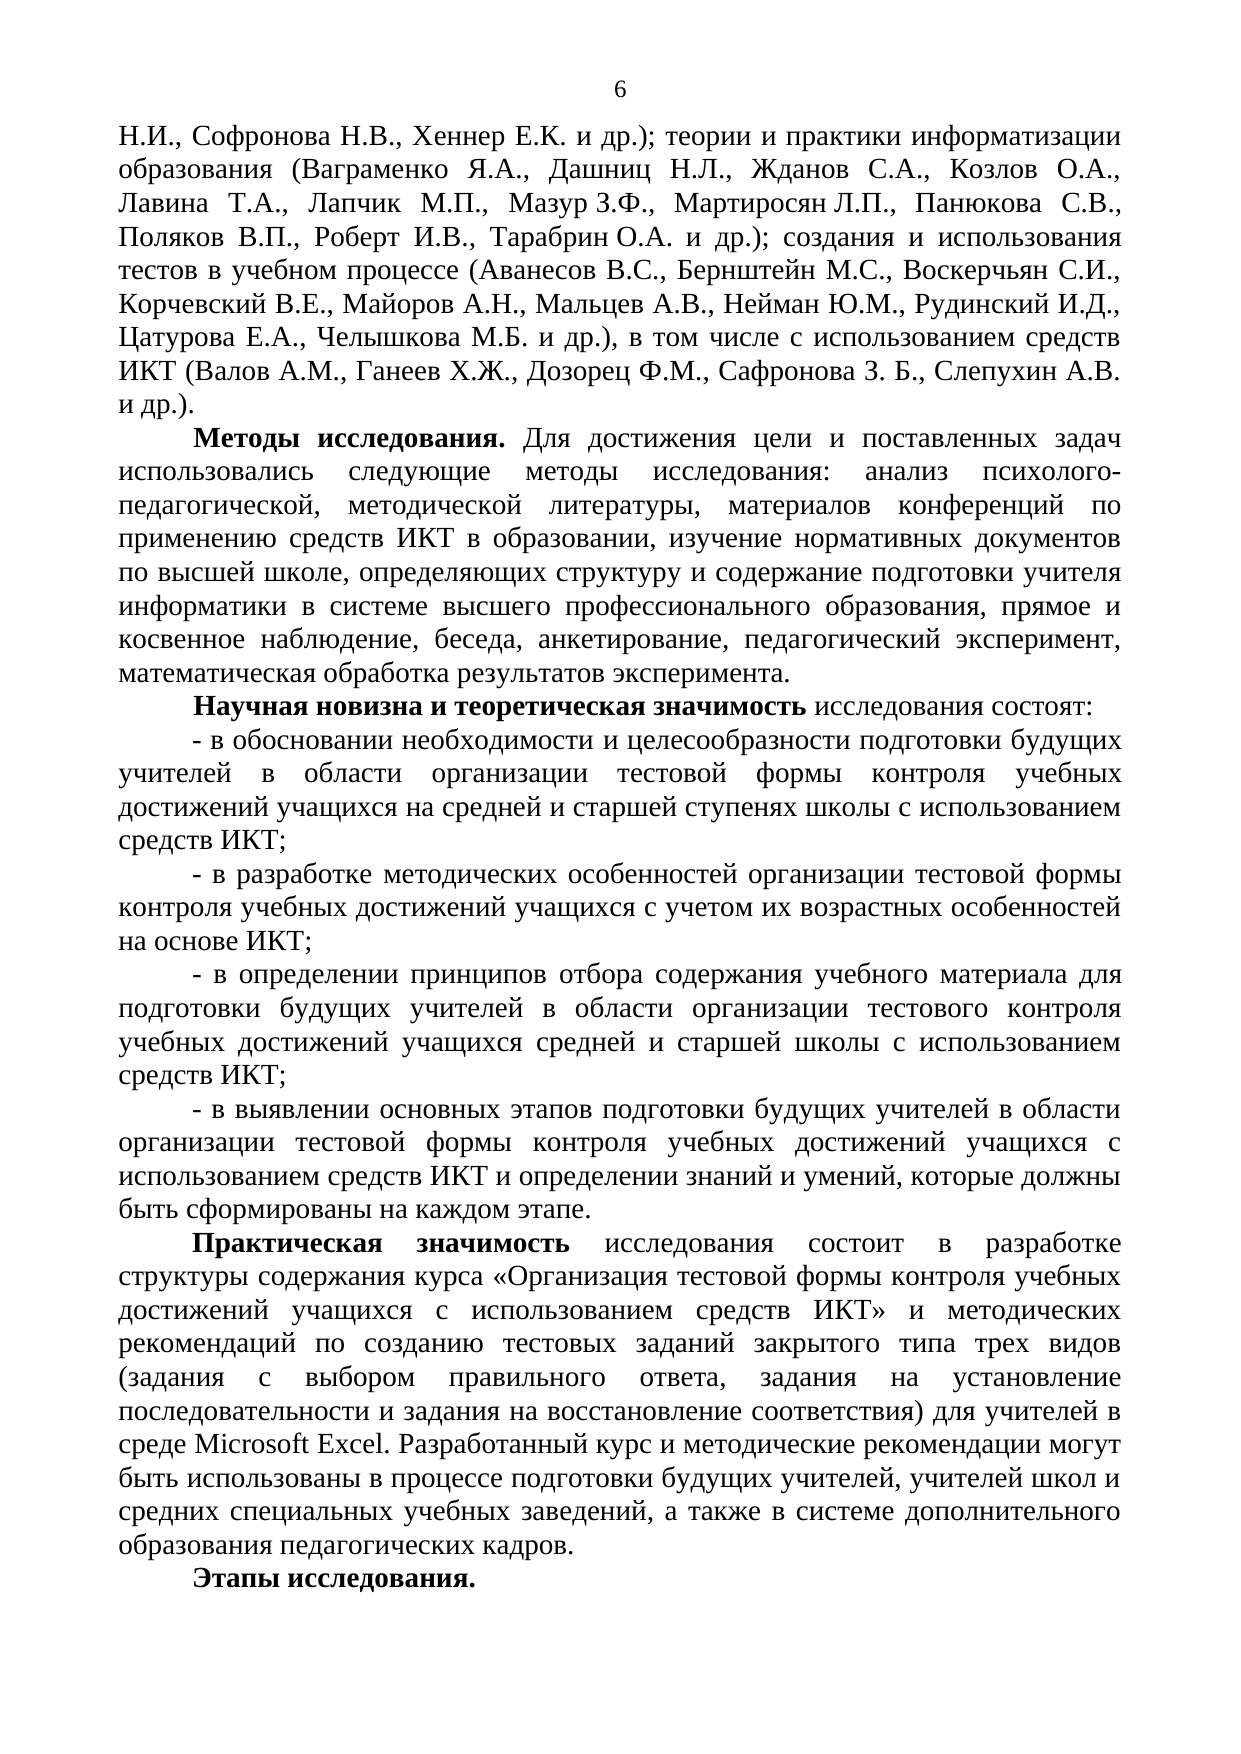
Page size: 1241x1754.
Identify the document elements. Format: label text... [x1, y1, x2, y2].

text Этапы исследования. [118, 1560, 1122, 1594]
text - в обосновании необходимости и целесообразности подготовки будущих учителей в области организации тестовой формы контроля учебных достижений учащихся на средней и старшей ступенях школы с использованием средств ИКТ; [118, 722, 1122, 856]
text - в определении принципов отбора содержания учебного материала для подготовки будущих учителей в области организации тестового контроля учебных достижений учащихся средней и старшей школы с использованием средств ИКТ; [118, 957, 1122, 1091]
text Методы исследования. Для достижения цели и поставленных задач использовались следующие методы исследования: анализ психолого-педагогической, методической литературы, материалов конференций по применению средств ИКТ в образовании, изучение нормативных документов по высшей школе, определяющих структуру и содержание подготовки учителя информатики в системе высшего профессионального образования, прямое и косвенное наблюдение, беседа, анкетирование, педагогический эксперимент, математическая обработка результатов эксперимента. [118, 420, 1122, 688]
text - в разработке методических особенностей организации тестовой формы контроля учебных достижений учащихся с учетом их возрастных особенностей на основе ИКТ; [118, 856, 1122, 957]
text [118, 118, 1122, 420]
text - в выявлении основных этапов подготовки будущих учителей в области организации тестовой формы контроля учебных достижений учащихся с использованием средств ИКТ и определении знаний и умений, которые должны быть сформированы на каждом этапе. [118, 1091, 1122, 1225]
text Научная новизна и теоретическая значимость исследования состоят: [118, 688, 1122, 722]
text Практическая значимость исследования состоит в разработке структуры содержания курса «Организация тестовой формы контроля учебных достижений учащихся с использованием средств ИКТ» и методических рекомендаций по созданию тестовых заданий закрытого типа трех видов (задания с выбором правильного ответа, задания на установление последовательности и задания на восстановление соответствия) для учителей в среде Мiсrоsоft Excel. Разработанный курс и методические рекомендации могут быть использованы в процессе подготовки будущих учителей, учителей школ и средних специальных учебных заведений, а также в системе дополнительного образования педагогических кадров. [118, 1225, 1122, 1560]
